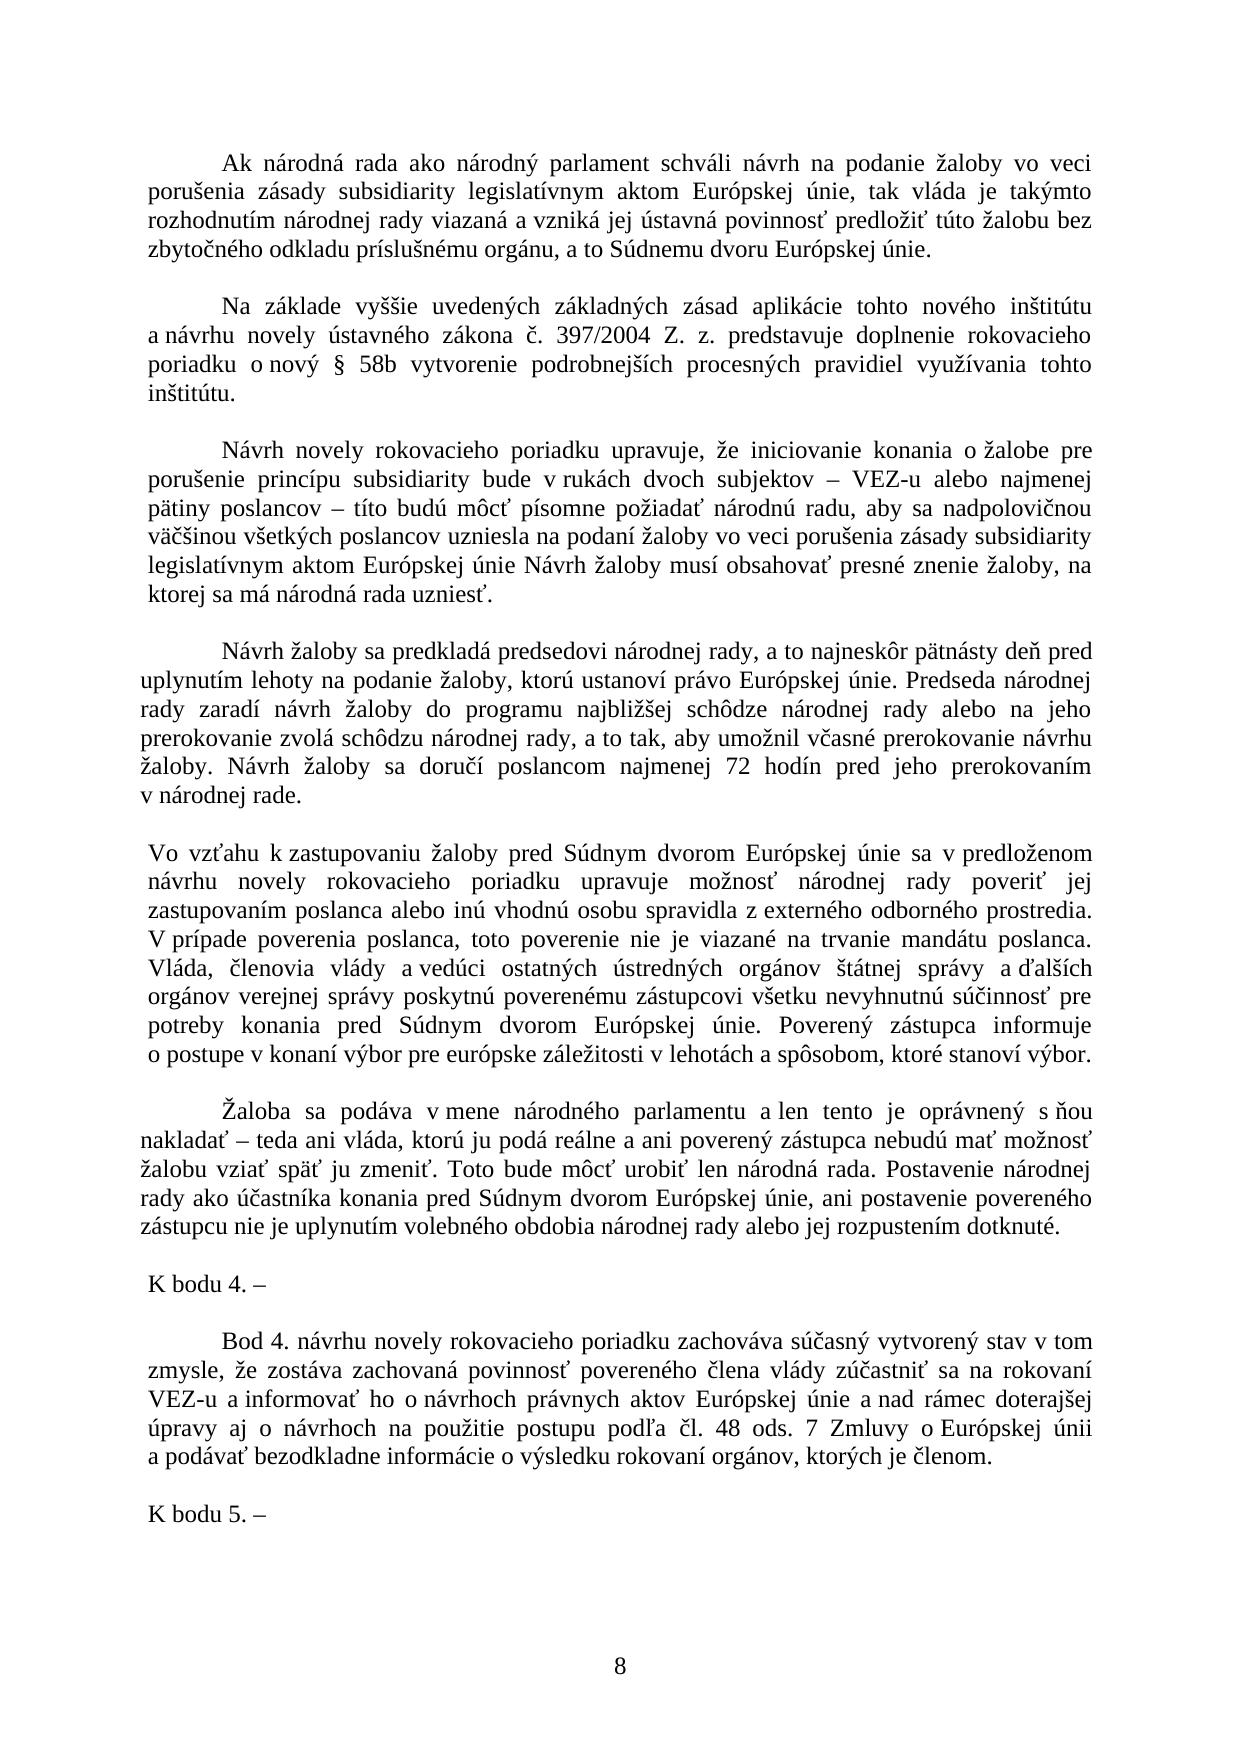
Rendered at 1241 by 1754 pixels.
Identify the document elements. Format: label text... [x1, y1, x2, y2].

text Návrh žaloby sa predkladá predsedovi národnej rady, a to najneskôr pätnásty deň pred uplynutím lehoty na podanie žaloby, ktorú ustanoví právo Európskej únie. Predseda národnej rady zaradí návrh žaloby do programu najbližšej schôdze národnej rady alebo na jeho prerokovanie zvolá schôdzu národnej rady, a to tak, aby umožnil včasné prerokovanie návrhu žaloby. Návrh žaloby sa doručí poslancom najmenej 72 hodín pred jeho prerokovaním v národnej rade. [140, 636, 1093, 809]
text K bodu 4. – [148, 1269, 1093, 1298]
text Ak národná rada ako národný parlament schváli návrh na podanie žaloby vo veci porušenia zásady subsidiarity legislatívnym aktom Európskej únie, tak vláda je takýmto rozhodnutím národnej rady viazaná a vzniká jej ústavná povinnosť predložiť túto žalobu bez zbytočného odkladu príslušnému orgánu, a to Súdnemu dvoru Európskej únie. [148, 148, 1093, 263]
text Vo vzťahu k zastupovaniu žaloby pred Súdnym dvorom Európskej únie sa v predloženom návrhu novely rokovacieho poriadku upravuje možnosť národnej rady poveriť jej zastupovaním poslanca alebo inú vhodnú osobu spravidla z externého odborného prostredia. V prípade poverenia poslanca, toto poverenie nie je viazané na trvanie mandátu poslanca. Vláda, členovia vlády a vedúci ostatných ústredných orgánov štátnej správy a ďalších orgánov verejnej správy poskytnú poverenému zástupcovi všetku nevyhnutnú súčinnosť pre potreby konania pred Súdnym dvorom Európskej únie. Poverený zástupca informuje o postupe v konaní výbor pre európske záležitosti v lehotách a spôsobom, ktoré stanoví výbor. [148, 838, 1093, 1068]
text K bodu 5. – [148, 1499, 1093, 1528]
text Na základe vyššie uvedených základných zásad aplikácie tohto nového inštitútu a návrhu novely ústavného zákona č. 397/2004 Z. z. predstavuje doplnenie rokovacieho poriadku o nový § 58b vytvorenie podrobnejších procesných pravidiel využívania tohto inštitútu. [148, 291, 1093, 406]
text Návrh novely rokovacieho poriadku upravuje, že iniciovanie konania o žalobe pre porušenie princípu subsidiarity bude v rukách dvoch subjektov – VEZ-u alebo najmenej pätiny poslancov – títo budú môcť písomne požiadať národnú radu, aby sa nadpolovičnou väčšinou všetkých poslancov uzniesla na podaní žaloby vo veci porušenia zásady subsidiarity legislatívnym aktom Európskej únie Návrh žaloby musí obsahovať presné znenie žaloby, na ktorej sa má národná rada uzniesť. [148, 435, 1093, 608]
text Bod 4. návrhu novely rokovacieho poriadku zachováva súčasný vytvorený stav v tom zmysle, že zostáva zachovaná povinnosť povereného člena vlády zúčastniť sa na rokovaní VEZ-u a informovať ho o návrhoch právnych aktov Európskej únie a nad rámec doterajšej úpravy aj o návrhoch na použitie postupu podľa čl. 48 ods. 7 Zmluvy o Európskej únii a podávať bezodkladne informácie o výsledku rokovaní orgánov, ktorých je členom. [148, 1326, 1093, 1470]
text Žaloba sa podáva v mene národného parlamentu a len tento je oprávnený s ňou nakladať – teda ani vláda, ktorú ju podá reálne a ani poverený zástupca nebudú mať možnosť žalobu vziať späť ju zmeniť. Toto bude môcť urobiť len národná rada. Postavenie národnej rady ako účastníka konania pred Súdnym dvorom Európskej únie, ani postavenie povereného zástupcu nie je uplynutím volebného obdobia národnej rady alebo jej rozpustením dotknuté. [140, 1096, 1093, 1240]
